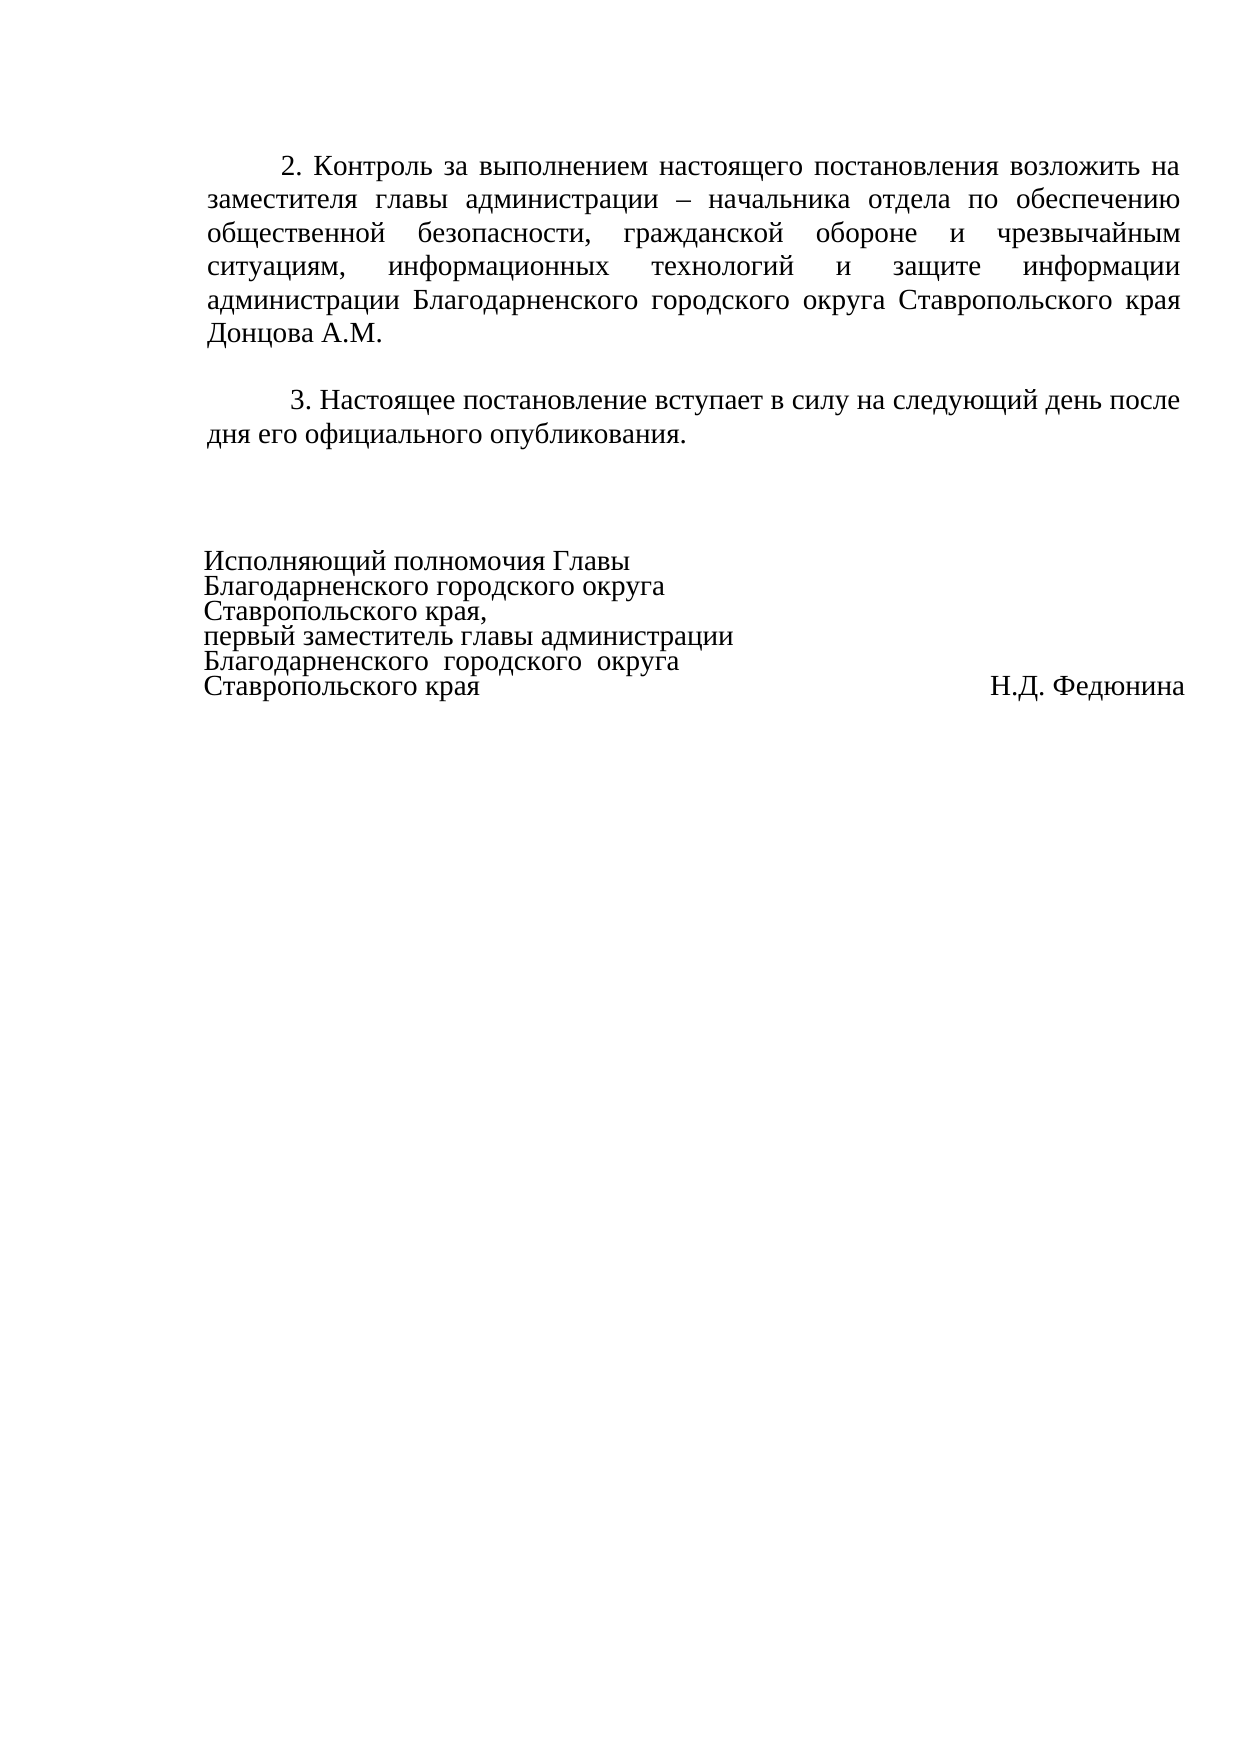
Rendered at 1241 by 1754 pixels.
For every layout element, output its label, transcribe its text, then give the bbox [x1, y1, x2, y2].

table_header Н.Д. Федюнина [967, 550, 1196, 700]
text 2. Контроль за выполнением настоящего постановления возложить на заместителя главы администрации – начальника отдела по обеспечению общественной безопасности, гражданской обороне и чрезвычайным ситуациям, информационных технологий и защите информации администрации Благодарненского городского округа Ставропольского края Донцова А.М. [207, 148, 1181, 349]
table_header Исполняющий полномочия Главы Благодарненского городского округа Ставропольского края, первый заместитель главы администрации Благодарненского городского округа Ставропольского края [192, 550, 967, 700]
text 3. Настоящее постановление вступает в силу на следующий день после дня его официального опубликования. [207, 382, 1181, 449]
